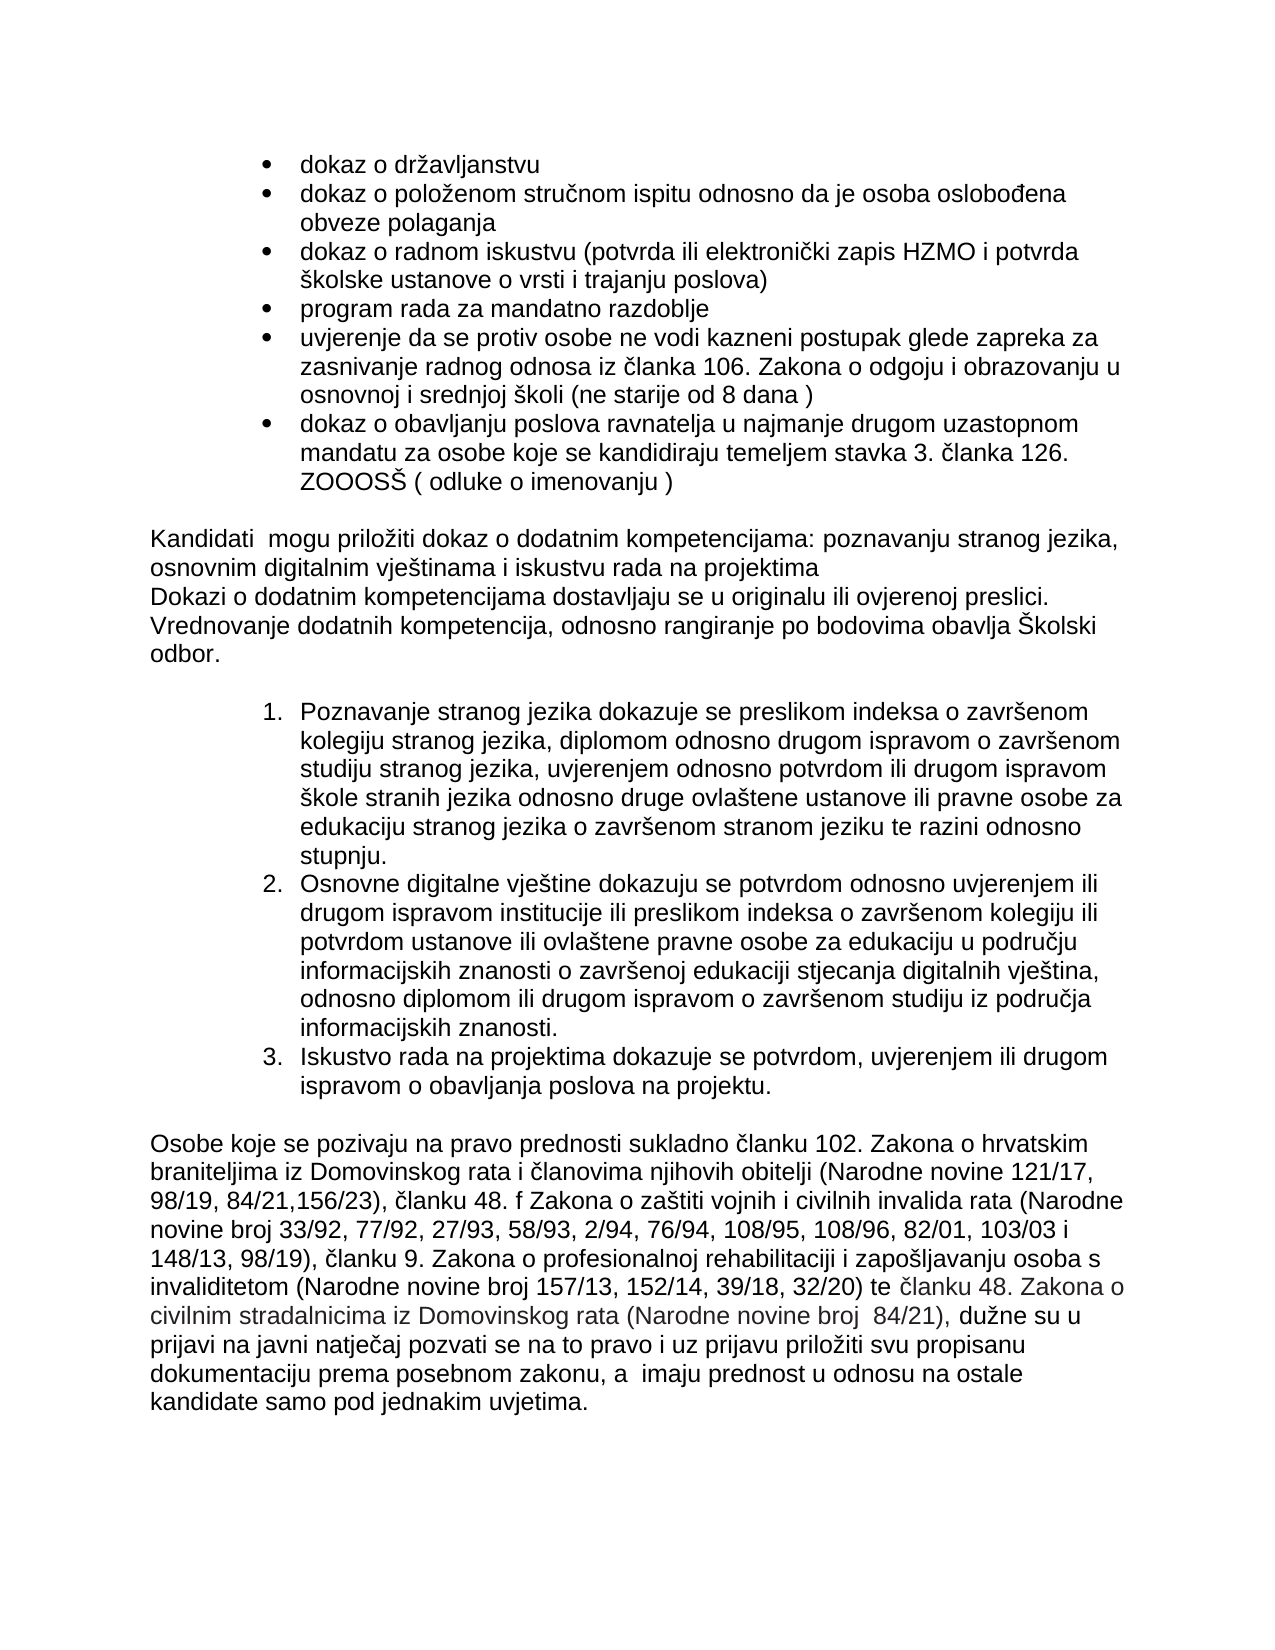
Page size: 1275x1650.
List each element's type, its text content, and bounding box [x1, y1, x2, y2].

list Iskustvo rada na projektima dokazuje se potvrdom, uvjerenjem ili drugom ispravom o obavljanja poslova na projektu. [262, 1042, 1125, 1099]
list program rada za mandatno razdoblje [262, 294, 1125, 323]
list dokaz o radnom iskustvu (potvrda ili elektronički zapis HZMO i potvrda školske ustanove o vrsti i trajanju poslova) [262, 236, 1125, 294]
text Kandidati mogu priložiti dokaz o dodatnim kompetencijama: poznavanju stranog jezika, osnovnim digitalnim vještinama i iskustvu rada na projektima [150, 524, 1125, 582]
list dokaz o obavljanju poslova ravnatelja u najmanje drugom uzastopnom mandatu za osobe koje se kandidiraju temeljem stavka 3. članka 126. ZOOOSŠ ( odluke o imenovanju ) [262, 409, 1125, 496]
list dokaz o položenom stručnom ispitu odnosno da je osoba oslobođena obveze polaganja [262, 179, 1125, 236]
text Osobe koje se pozivaju na pravo prednosti sukladno članku 102. Zakona o hrvatskim braniteljima iz Domovinskog rata i članovima njihovih obitelji (Narodne novine 121/17, 98/19, 84/21,156/23), članku 48. f Zakona o zaštiti vojnih i civilnih invalida rata (Narodne novine broj 33/92, 77/92, 27/93, 58/93, 2/94, 76/94, 108/95, 108/96, 82/01, 103/03 i 148/13, 98/19), članku 9. Zakona o profesionalnoj rehabilitaciji i zapošljavanju osoba s invaliditetom (Narodne novine broj 157/13, 152/14, 39/18, 32/20) te članku 48. Zakona o civilnim stradalnicima iz Domovinskog rata (Narodne novine broj 84/21), dužne su u prijavi na javni natječaj pozvati se na to pravo i uz prijavu priložiti svu propisanu dokumentaciju prema posebnom zakonu, a imaju prednost u odnosu na ostale kandidate samo pod jednakim uvjetima. [150, 1128, 1125, 1416]
text Vrednovanje dodatnih kompetencija, odnosno rangiranje po bodovima obavlja Školski odbor. [150, 611, 1125, 668]
text Dokazi o dodatnim kompetencijama dostavljaju se u originalu ili ovjerenoj preslici. [150, 582, 1125, 611]
list dokaz o državljanstvu [262, 150, 1125, 179]
list uvjerenje da se protiv osobe ne vodi kazneni postupak glede zapreka za zasnivanje radnog odnosa iz članka 106. Zakona o odgoju i obrazovanju u osnovnoj i srednjoj školi (ne starije od 8 dana ) [262, 323, 1125, 409]
list Osnovne digitalne vještine dokazuju se potvrdom odnosno uvjerenjem ili drugom ispravom institucije ili preslikom indeksa o završenom kolegiju ili potvrdom ustanove ili ovlaštene pravne osobe za edukaciju u području informacijskih znanosti o završenoj edukaciji stjecanja digitalnih vještina, odnosno diplomom ili drugom ispravom o završenom studiju iz područja informacijskih znanosti. [262, 869, 1125, 1042]
list Poznavanje stranog jezika dokazuje se preslikom indeksa o završenom kolegiju stranog jezika, diplomom odnosno drugom ispravom o završenom studiju stranog jezika, uvjerenjem odnosno potvrdom ili drugom ispravom škole stranih jezika odnosno druge ovlaštene ustanove ili pravne osobe za edukaciju stranog jezika o završenom stranom jeziku te razini odnosno stupnju. [262, 697, 1125, 869]
